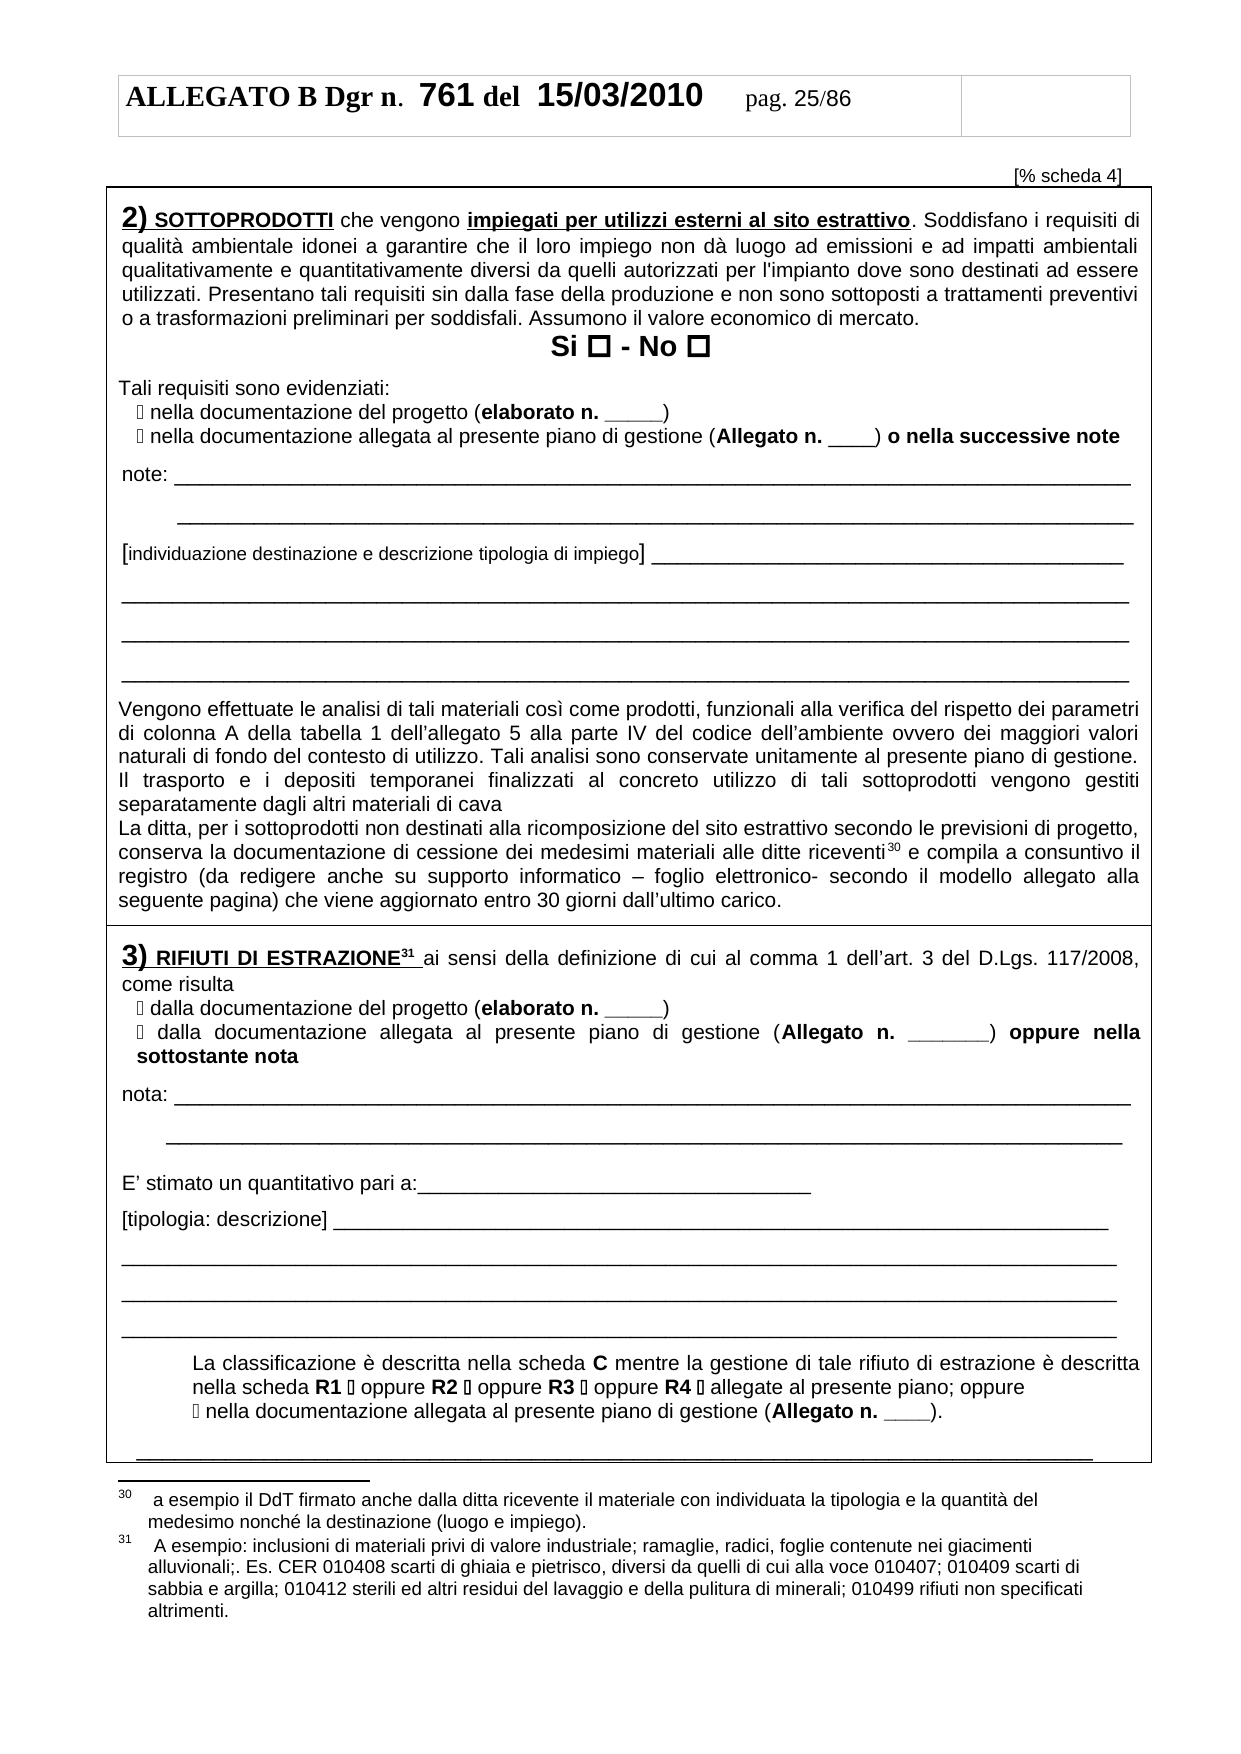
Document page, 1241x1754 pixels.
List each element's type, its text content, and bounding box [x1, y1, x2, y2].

table_cell 3) RIFIUTI DI ESTRAZIONE ai sensi della definizione di cui al comma 1 dell’art. 3 del D.Lgs. 117/2008, come risulta dalla documentazione del progetto (elaborato n. _____) dalla documentazione allegata al presente piano di gestione (Allegato n. _______) oppure nella sottostante nota nota: ___________________________________________________________________________ ___________________________________________________________________________ E’ stimato un quantitativo pari a:__________________________________ [tipologia: descrizione] ___________________________________________________________________ ______________________________________________________________________________________ ______________________________________________________________________________________ ______________________________________________________________________________________ La classificazione è descritta nella scheda C mentre la gestione di tale rifiuto di estrazione è descritta nella scheda R1 oppure R2 oppure R3 oppure R4 allegate al presente piano; oppure nella documentazione allegata al presente piano di gestione (Allegato n. ____). ___________________________________________________________________________ [107, 926, 1151, 1462]
table_header 2) SOTTOPRODOTTI che vengono impiegati per utilizzi esterni al sito estrattivo. Soddisfano i requisiti di qualità ambientale idonei a garantire che il loro impiego non dà luogo ad emissioni e ad impatti ambientali qualitativamente e quantitativamente diversi da quelli autorizzati per l'impianto dove sono destinati ad essere utilizzati. Presentano tali requisiti sin dalla fase della produzione e non sono sottoposti a trattamenti preventivi o a trasformazioni preliminari per soddisfali. Assumono il valore economico di mercato. Si - No Tali requisiti sono evidenziati: nella documentazione del progetto (elaborato n. _____) nella documentazione allegata al presente piano di gestione (Allegato n. ____) o nella successive note note: ___________________________________________________________________________ ___________________________________________________________________________ [individuazione destinazione e descrizione tipologia di impiego] _____________________________________ _______________________________________________________________________________ _______________________________________________________________________________ _______________________________________________________________________________ Vengono effettuate le analisi di tali materiali così come prodotti, funzionali alla verifica del rispetto dei parametri di colonna A della tabella 1 dell’allegato 5 alla parte IV del codice dell’ambiente ovvero dei maggiori valori naturali di fondo del contesto di utilizzo. Tali analisi sono conservate unitamente al presente piano di gestione. Il trasporto e i depositi temporanei finalizzati al concreto utilizzo di tali sottoprodotti vengono gestiti separatamente dagli altri materiali di cava La ditta, per i sottoprodotti non destinati alla ricomposizione del sito estrattivo secondo le previsioni di progetto, conserva la documentazione di cessione dei medesimi materiali alle ditte riceventi e compila a consuntivo il registro (da redigere anche su supporto informatico – foglio elettronico- secondo il modello allegato alla seguente pagina) che viene aggiornato entro 30 giorni dall’ultimo carico. [107, 188, 1151, 924]
text [% scheda 4] [118, 165, 1122, 186]
